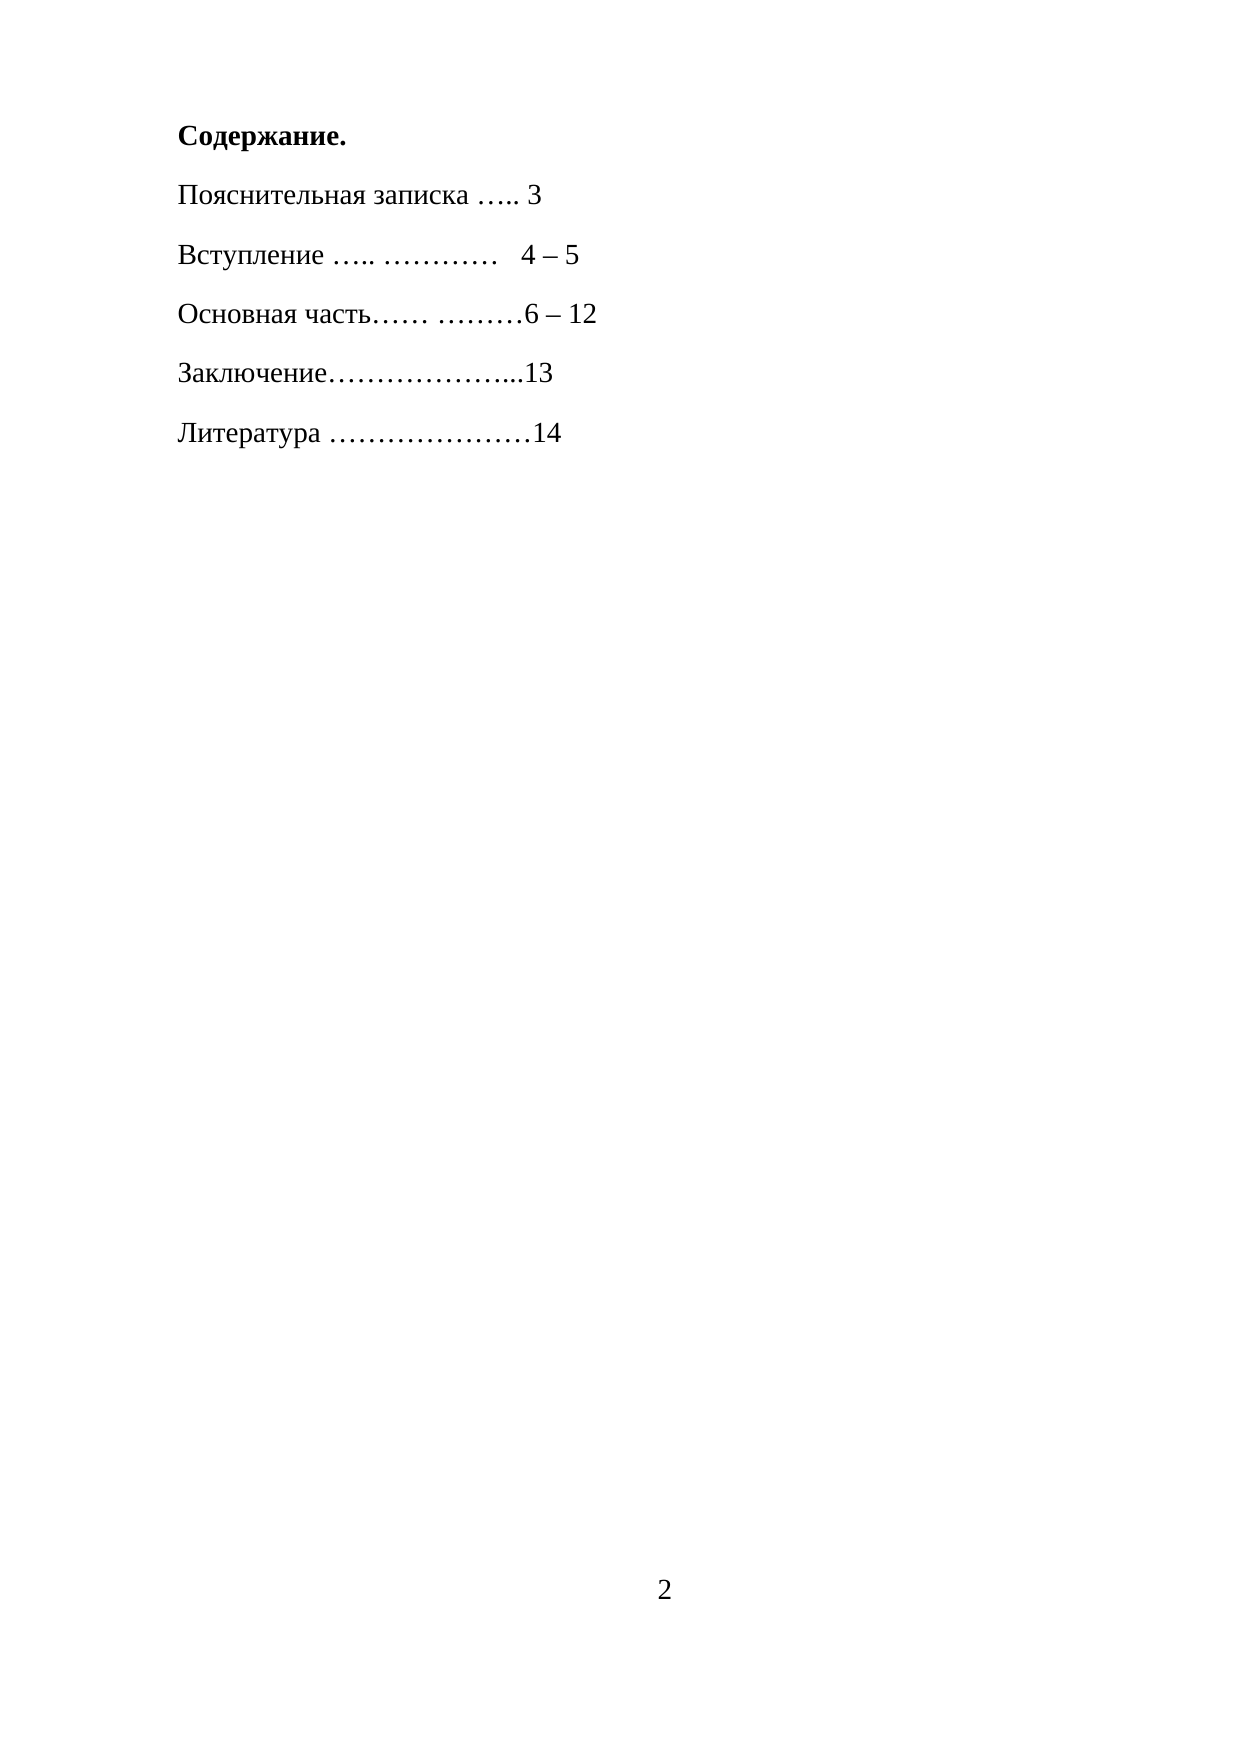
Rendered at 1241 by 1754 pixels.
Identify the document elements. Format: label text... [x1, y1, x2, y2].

text Заключение………………...13 [177, 356, 1152, 389]
text 2 [177, 1572, 1152, 1606]
text Вступление ….. ………… 4 – 5 [177, 237, 1152, 270]
text Литература …………………14 [177, 415, 1152, 448]
text Основная часть…… ………6 – 12 [177, 296, 1152, 330]
text Содержание. [177, 118, 1152, 152]
text Пояснительная записка ….. 3 [177, 177, 1152, 211]
